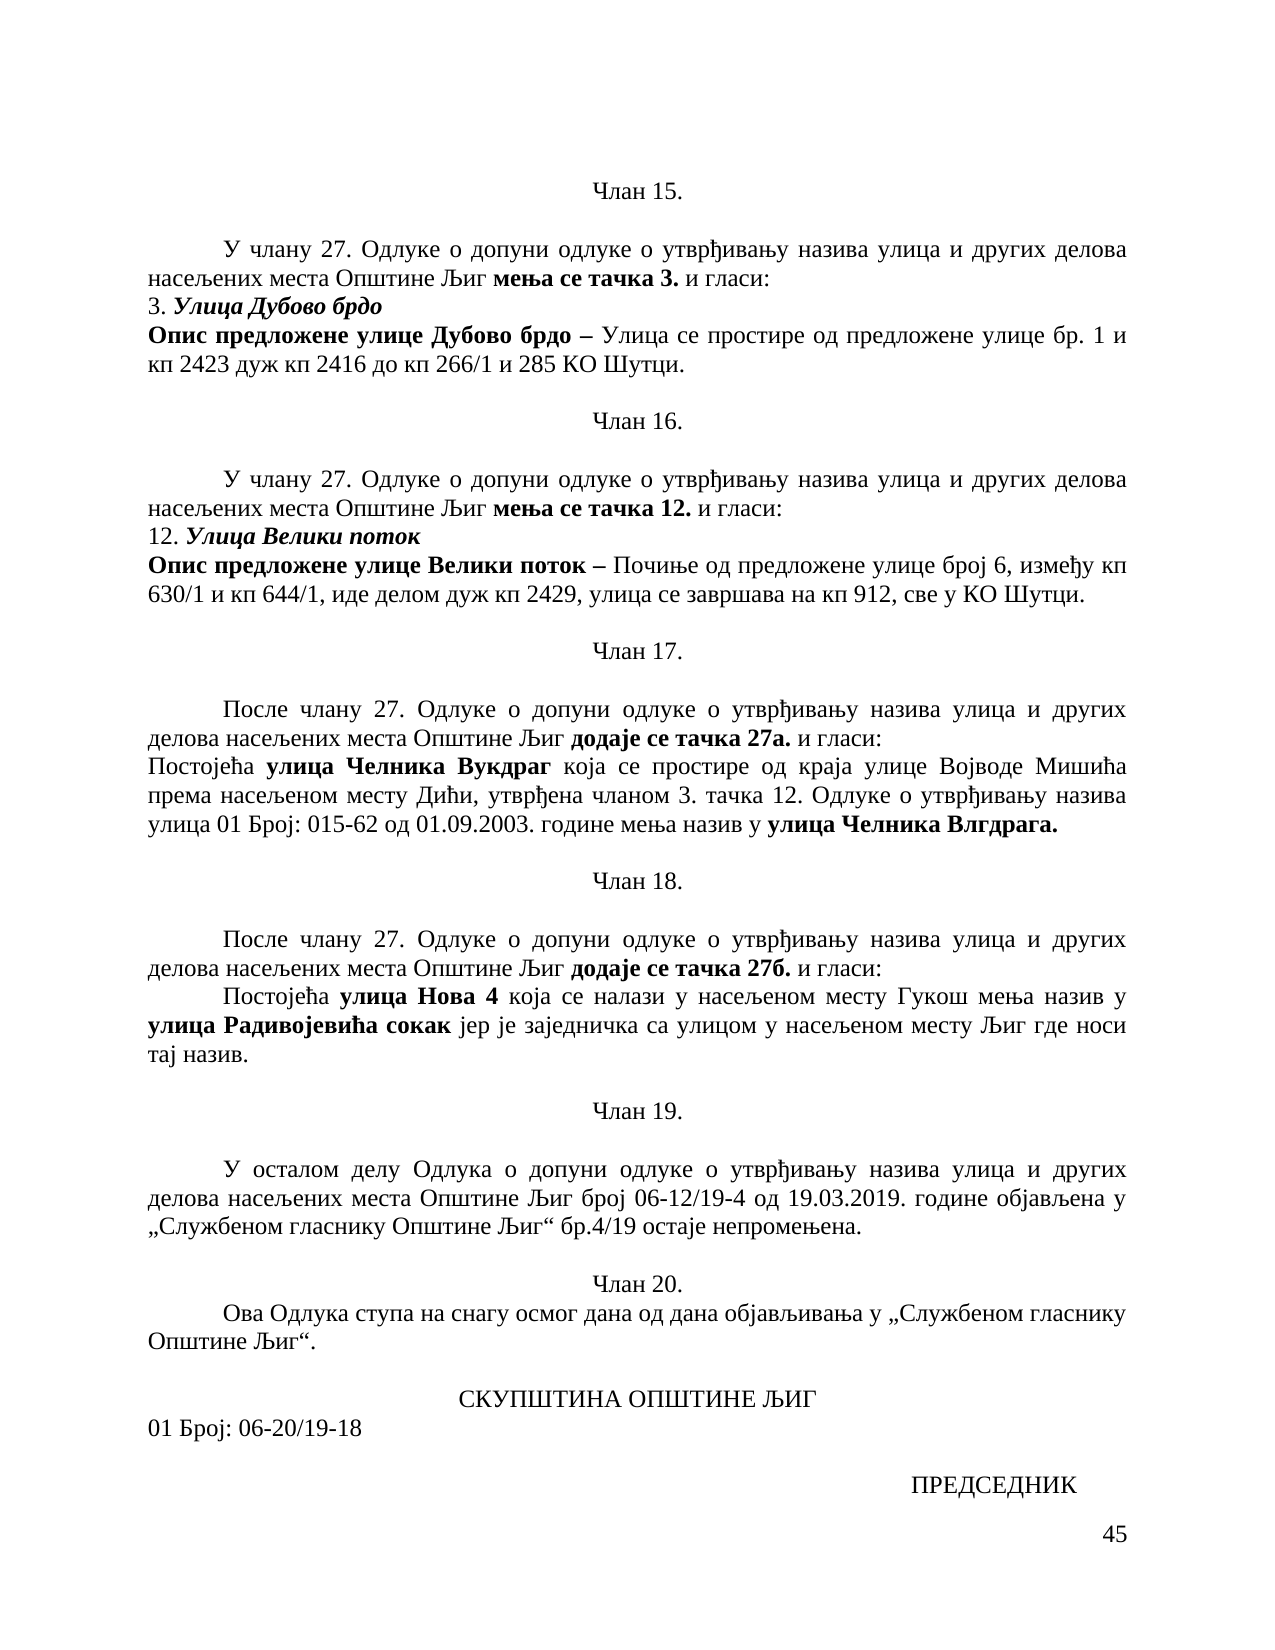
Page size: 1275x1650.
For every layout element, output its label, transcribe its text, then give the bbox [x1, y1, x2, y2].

text Ова Одлука ступа на снагу осмог дана од дана објављивања у „Службеном гласнику Општине Љиг“. [148, 1298, 1127, 1355]
text Постојећа улица Челника Вукдраг која се простире од краја улице Војводе Мишића према насељеном месту Дићи, утврђена чланом 3. тачка 12. Одлуке о утврђивању назива улица 01 Број: 015-62 од 01.09.2003. године мења назив у улица Челника Влгдрага. [148, 751, 1127, 838]
text У осталом делу Одлукa о допуни одлуке о утврђивању назива улица и других делова насељених места Општине Љиг број 06-12/19-4 од 19.03.2019. године објављена у „Службеном гласнику Општине Љиг“ бр.4/19 остаје непромењена. [148, 1154, 1127, 1240]
text Члан 18. [148, 866, 1127, 895]
text ПРЕДСЕДНИК [148, 1470, 1127, 1499]
text Члан 19. [148, 1096, 1127, 1125]
text У члану 27. Одлуке о допуни одлуке о утврђивању назива улица и других делова насељених места Општине Љиг мења се тачка 12. и гласи: [148, 464, 1127, 521]
text 01 Број: 06-20/19-18 [148, 1413, 1127, 1441]
text Члан 20. [148, 1269, 1127, 1298]
text СКУПШТИНА ОПШТИНЕ ЉИГ [148, 1384, 1127, 1413]
text Члан 17. [148, 636, 1127, 665]
text Члан 16. [148, 406, 1127, 435]
text Опис предложене улице Велики поток – Почиње од предложене улице број 6, између кп 630/1 и кп 644/1, иде делом дуж кп 2429, улица се завршава на кп 912, све у КО Шутци. [148, 550, 1127, 608]
text После члану 27. Одлуке о допуни одлуке о утврђивању назива улица и других делова насељених места Општине Љиг додаје се тачка 27а. и гласи: [148, 694, 1127, 751]
text После члану 27. Одлуке о допуни одлуке о утврђивању назива улица и других делова насељених места Општине Љиг додаје се тачка 27б. и гласи: [148, 924, 1127, 981]
text У члану 27. Одлуке о допуни одлуке о утврђивању назива улица и других делова насељених места Општине Љиг мења се тачка 3. и гласи: [148, 234, 1127, 291]
text 12. Улица Велики поток [148, 521, 1127, 550]
text Члан 15. [148, 176, 1127, 205]
text 3. Улица Дубово брдо [148, 291, 1127, 320]
text Опис предложене улице Дубово брдо – Улица се простире од предложене улице бр. 1 и кп 2423 дуж кп 2416 до кп 266/1 и 285 КО Шутци. [148, 320, 1127, 378]
text Постојећа улица Нова 4 која се налази у насељеном месту Гукош мења назив у улица Радивојевића сокак јер је заједничка са улицом у насељеном месту Љиг где носи тај назив. [148, 981, 1127, 1068]
